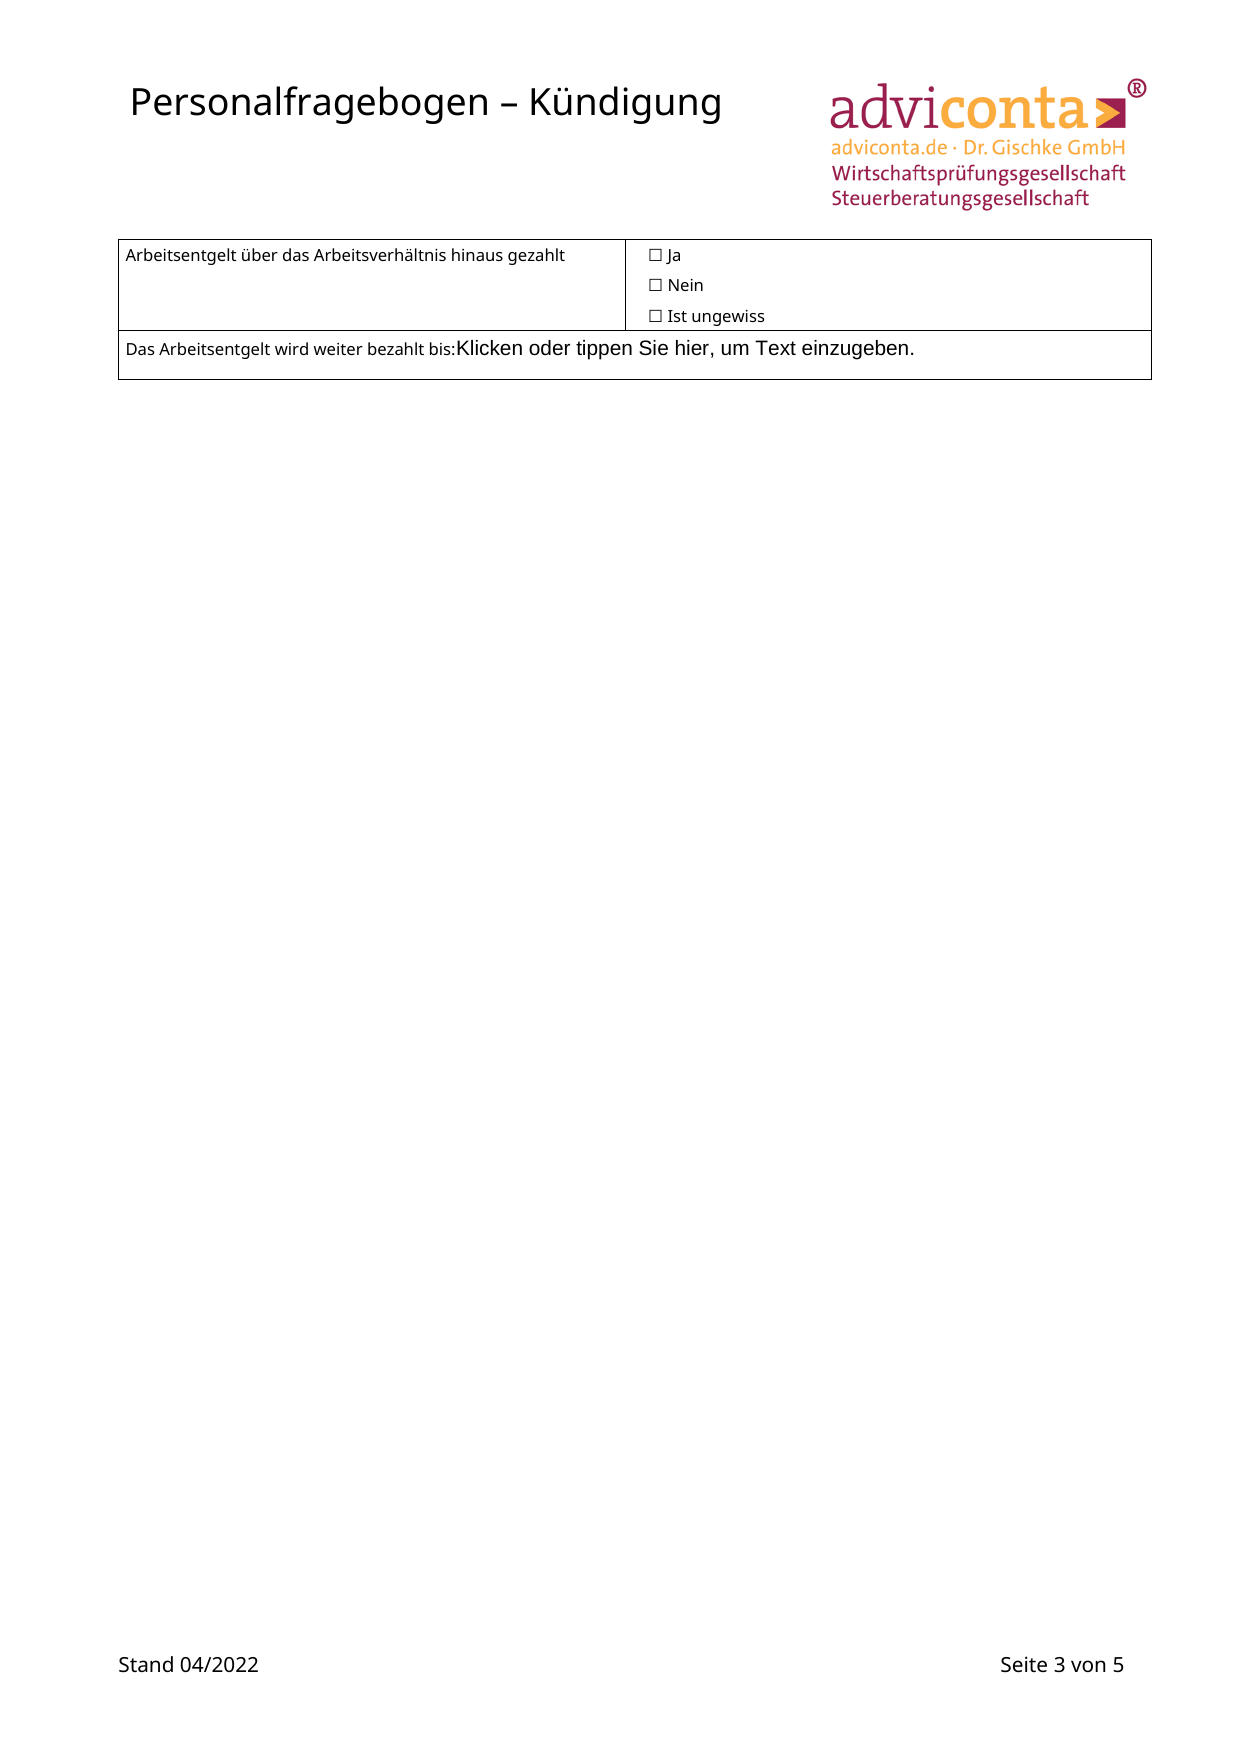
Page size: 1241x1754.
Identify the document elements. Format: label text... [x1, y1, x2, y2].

table_cell Das Arbeitsentgelt wird weiter bezahlt bis: [119, 331, 1151, 379]
table_cell Ja Nein Ist ungewiss [626, 240, 1151, 330]
picture [825, 75, 1150, 215]
table_cell Arbeitsentgelt über das Arbeitsverhältnis hinaus gezahlt [119, 240, 625, 330]
